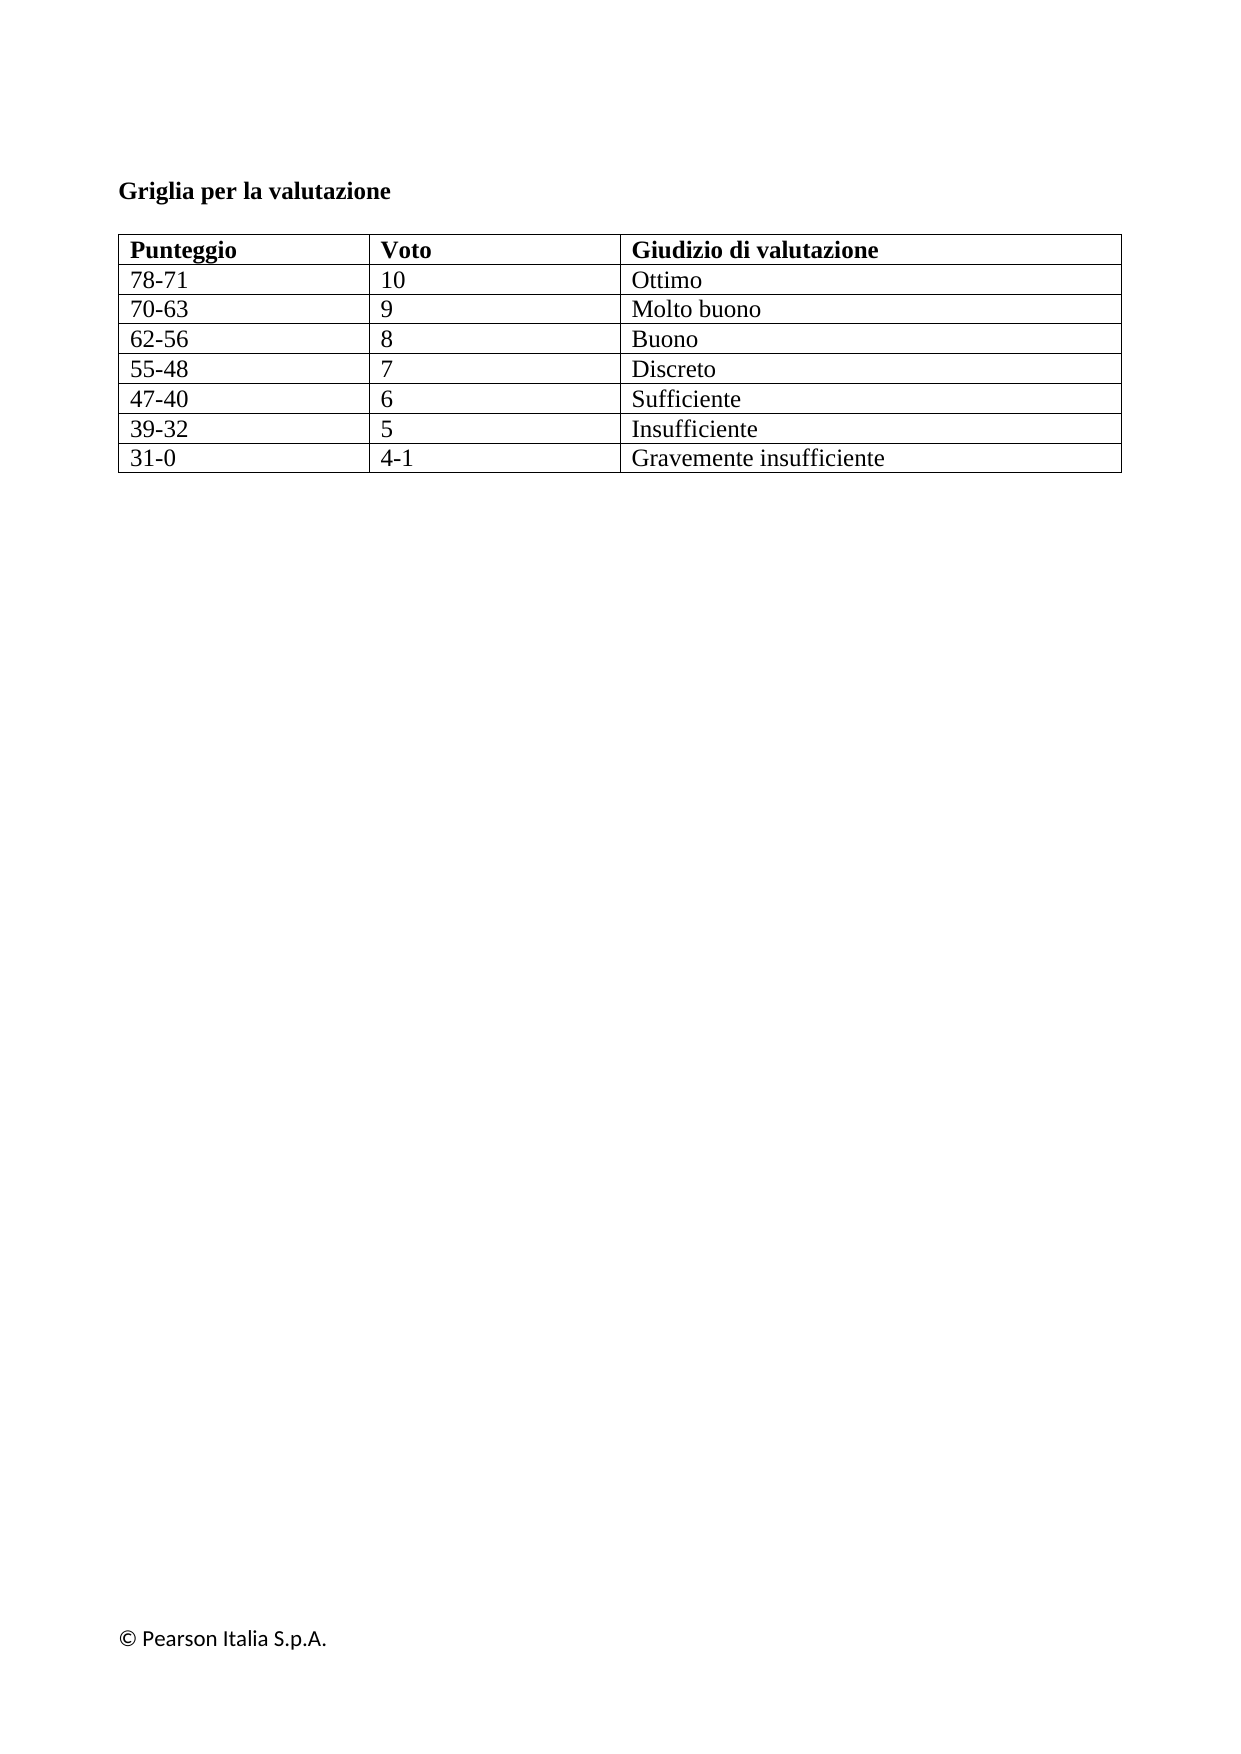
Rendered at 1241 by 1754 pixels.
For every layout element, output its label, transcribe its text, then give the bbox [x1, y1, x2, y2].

table_cell Discreto [621, 354, 1121, 383]
table_cell 10 [370, 265, 620, 293]
table_cell Buono [621, 324, 1121, 353]
table_cell Insufficiente [621, 414, 1121, 442]
table_cell 39-32 [119, 414, 369, 442]
table_header Voto [370, 235, 620, 264]
table_header Giudizio di valutazione [621, 235, 1121, 264]
table_cell 62-56 [119, 324, 369, 353]
table_cell 7 [370, 354, 620, 383]
table_cell Ottimo [621, 265, 1121, 293]
table_cell 47-40 [119, 384, 369, 413]
text Griglia per la valutazione [118, 176, 1122, 205]
table_cell 55-48 [119, 354, 369, 383]
table_cell Molto buono [621, 295, 1121, 323]
table_cell 8 [370, 324, 620, 353]
table_cell 78-71 [119, 265, 369, 293]
table_cell 70-63 [119, 295, 369, 323]
table_cell 4-1 [370, 444, 620, 472]
table_cell 9 [370, 295, 620, 323]
table_cell Sufficiente [621, 384, 1121, 413]
table_header Punteggio [119, 235, 369, 264]
table_cell Gravemente insufficiente [621, 444, 1121, 472]
table_cell 5 [370, 414, 620, 442]
table_cell 31-0 [119, 444, 369, 472]
table_cell 6 [370, 384, 620, 413]
